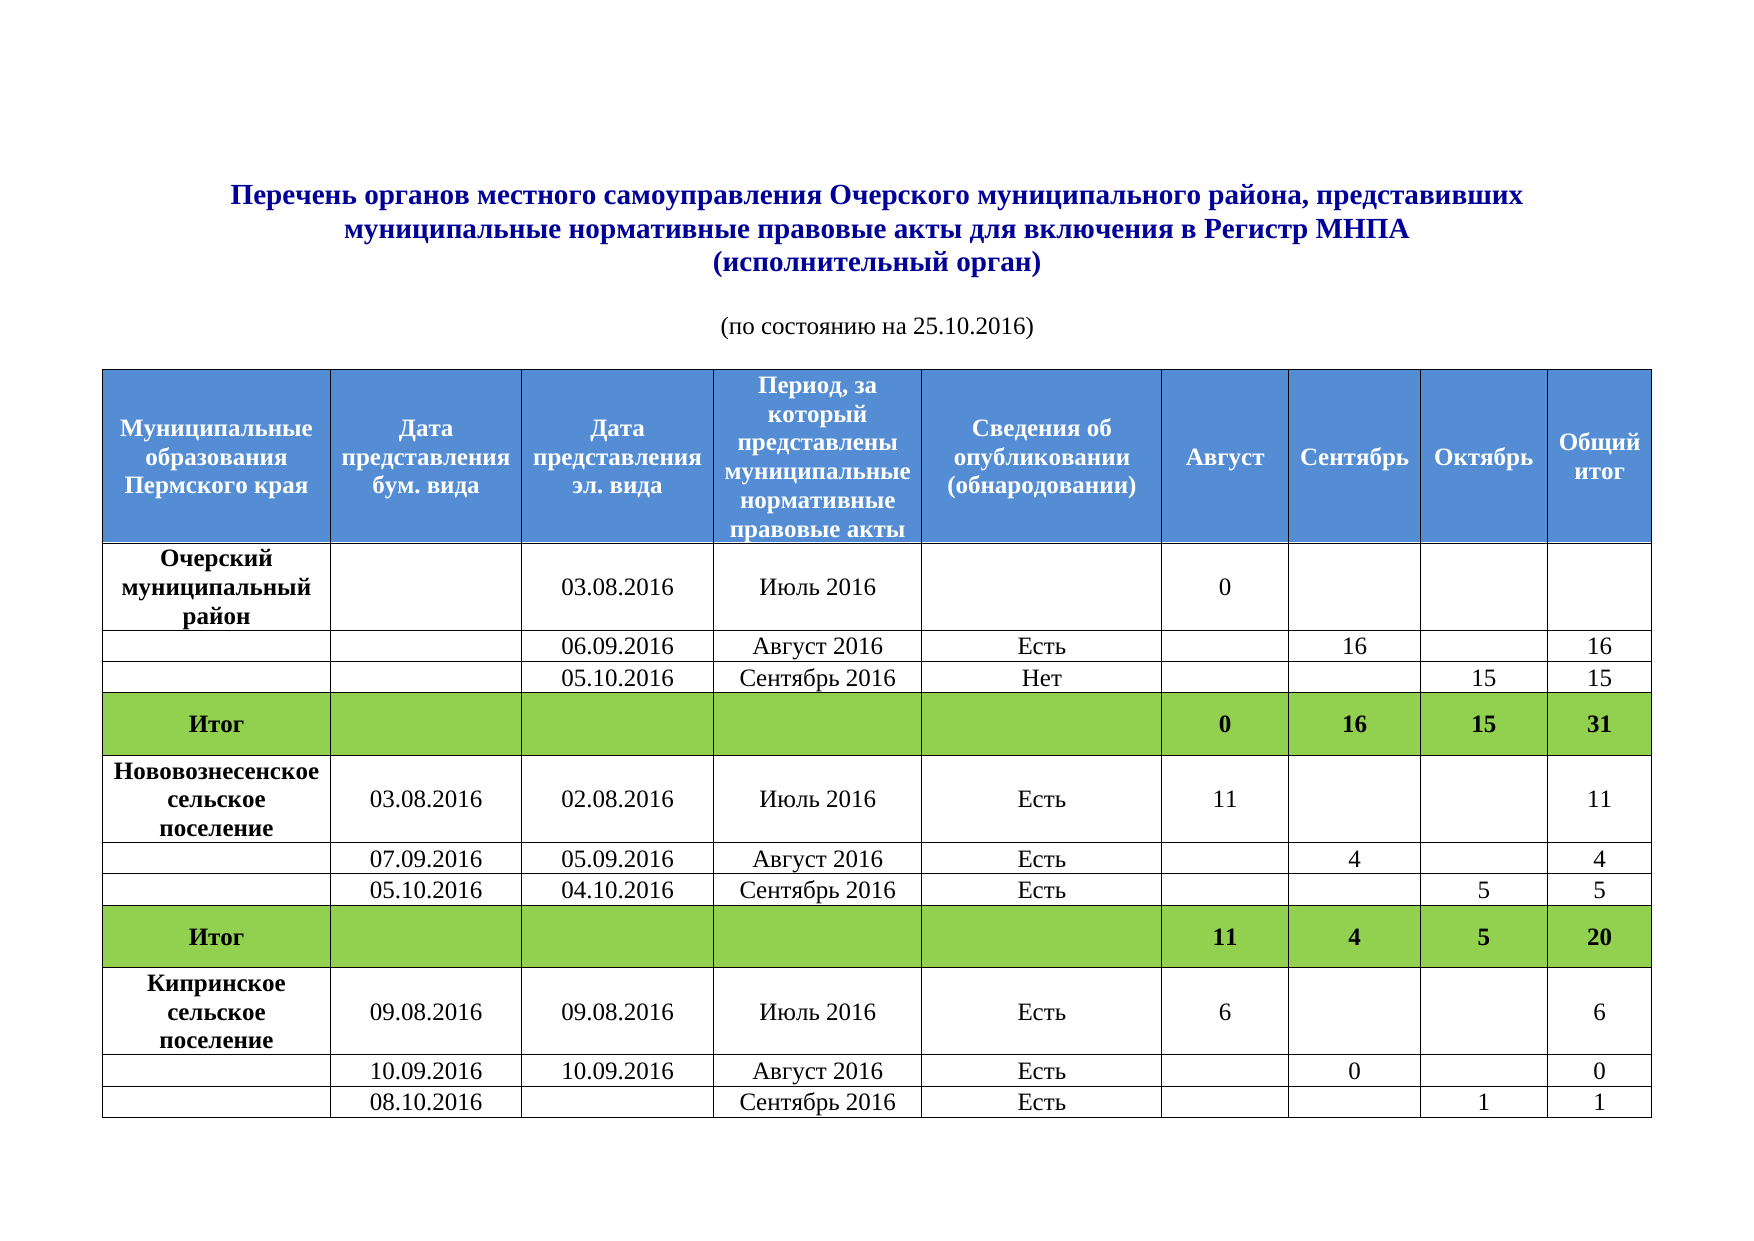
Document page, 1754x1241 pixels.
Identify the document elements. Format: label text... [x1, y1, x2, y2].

table_cell Есть [922, 968, 1161, 1054]
table_cell [1289, 662, 1420, 692]
table_header Октябрь [1421, 370, 1547, 542]
table_cell Сентябрь 2016 [714, 662, 921, 692]
table_cell [922, 693, 1161, 755]
table_cell [922, 906, 1161, 967]
table_header Общий итог [1548, 370, 1651, 542]
table_cell [331, 693, 521, 755]
text (по состоянию на 25.10.2016) [118, 311, 1636, 340]
table_cell [1289, 874, 1420, 904]
table_cell 1 [1548, 1087, 1651, 1117]
table_cell 16 [1289, 693, 1420, 755]
table_cell [1421, 756, 1547, 842]
table_cell 31 [1548, 693, 1651, 755]
table_cell [1421, 544, 1547, 630]
table_cell [522, 906, 713, 967]
table_cell Сентябрь 2016 [714, 1087, 921, 1117]
table_cell Нет [922, 662, 1161, 692]
table_cell [103, 1055, 330, 1086]
table_cell Есть [922, 756, 1161, 842]
table_cell 5 [1548, 874, 1651, 904]
table_cell Август 2016 [714, 1055, 921, 1086]
table_cell 0 [1162, 544, 1288, 630]
table_cell [1162, 1055, 1288, 1086]
table_cell Итог [103, 693, 330, 755]
table_cell [103, 631, 330, 661]
table_cell Нововознесенское сельское поселение [103, 756, 330, 842]
table_cell Август 2016 [714, 631, 921, 661]
table_cell [1162, 1087, 1288, 1117]
table_cell 10.09.2016 [522, 1055, 713, 1086]
table_cell [331, 544, 521, 630]
table_cell [1162, 631, 1288, 661]
table_cell [922, 544, 1161, 630]
table_cell [522, 693, 713, 755]
table_cell 03.08.2016 [522, 544, 713, 630]
table_cell [331, 631, 521, 661]
table_cell [714, 906, 921, 967]
table_cell Итог [103, 906, 330, 967]
table_header Дата представления бум. вида [331, 370, 521, 542]
table_cell 0 [1162, 693, 1288, 755]
table_cell 10.09.2016 [331, 1055, 521, 1086]
table_cell [103, 843, 330, 873]
table_cell [331, 662, 521, 692]
table_cell [103, 1087, 330, 1117]
table_cell 05.10.2016 [522, 662, 713, 692]
table_header Дата представления эл. вида [522, 370, 713, 542]
table_cell 09.08.2016 [522, 968, 713, 1054]
table_cell 4 [1548, 843, 1651, 873]
table_cell 03.08.2016 [331, 756, 521, 842]
table_cell 11 [1162, 756, 1288, 842]
table_cell 4 [1289, 906, 1420, 967]
table_cell 0 [1548, 1055, 1651, 1086]
table_cell [1289, 756, 1420, 842]
table_cell [1289, 1087, 1420, 1117]
table_cell 15 [1421, 662, 1547, 692]
table_cell Июль 2016 [714, 544, 921, 630]
table_cell [1289, 968, 1420, 1054]
table_cell [1162, 874, 1288, 904]
table_cell 6 [1162, 968, 1288, 1054]
table_cell Сентябрь 2016 [714, 874, 921, 904]
table_cell 11 [1162, 906, 1288, 967]
table_cell 4 [1289, 843, 1420, 873]
table_cell 5 [1421, 906, 1547, 967]
table_cell 08.10.2016 [331, 1087, 521, 1117]
table_cell 11 [1548, 756, 1651, 842]
table_cell [331, 906, 521, 967]
table_header Август [1162, 370, 1288, 542]
table_cell Июль 2016 [714, 968, 921, 1054]
table_header Муниципальные образования Пермского края [103, 370, 330, 542]
table_cell Июль 2016 [714, 756, 921, 842]
table_cell 07.09.2016 [331, 843, 521, 873]
table_cell 5 [1421, 874, 1547, 904]
table_cell 16 [1289, 631, 1420, 661]
table_cell 20 [1548, 906, 1651, 967]
text (исполнительный орган) [118, 244, 1636, 278]
table_cell [1421, 968, 1547, 1054]
table_cell [103, 662, 330, 692]
table_cell [1421, 843, 1547, 873]
table_cell 06.09.2016 [522, 631, 713, 661]
table_cell 04.10.2016 [522, 874, 713, 904]
table_cell Август 2016 [714, 843, 921, 873]
table_cell [103, 874, 330, 904]
table_cell Есть [922, 1055, 1161, 1086]
table_cell [714, 693, 921, 755]
table_cell 15 [1421, 693, 1547, 755]
table_header Сентябрь [1289, 370, 1420, 542]
table_cell Есть [922, 874, 1161, 904]
table_cell [1289, 544, 1420, 630]
table_cell 15 [1548, 662, 1651, 692]
table_cell [1162, 662, 1288, 692]
table_cell 05.10.2016 [331, 874, 521, 904]
table_cell [1421, 631, 1547, 661]
table_cell [1162, 843, 1288, 873]
table_cell 6 [1548, 968, 1651, 1054]
table_cell 02.08.2016 [522, 756, 713, 842]
table_header Период, за который представлены муниципальные нормативные правовые акты [714, 370, 921, 542]
table_cell [1421, 1055, 1547, 1086]
table_cell Есть [922, 1087, 1161, 1117]
text Перечень органов местного самоуправления Очерского муниципального района, представивших муниципальные нормативные правовые акты для включения в Регистр МНПА [118, 177, 1636, 244]
table_cell Есть [922, 843, 1161, 873]
table_cell 0 [1289, 1055, 1420, 1086]
table_cell Кипринское сельское поселение [103, 968, 330, 1054]
table_cell 16 [1548, 631, 1651, 661]
table_cell 1 [1421, 1087, 1547, 1117]
table_cell 09.08.2016 [331, 968, 521, 1054]
table_cell Очерский муниципальный район [103, 544, 330, 630]
table_cell 05.09.2016 [522, 843, 713, 873]
table_cell [1548, 544, 1651, 630]
table_header Сведения об опубликовании (обнародовании) [922, 370, 1161, 542]
table_cell [522, 1087, 713, 1117]
table_cell Есть [922, 631, 1161, 661]
